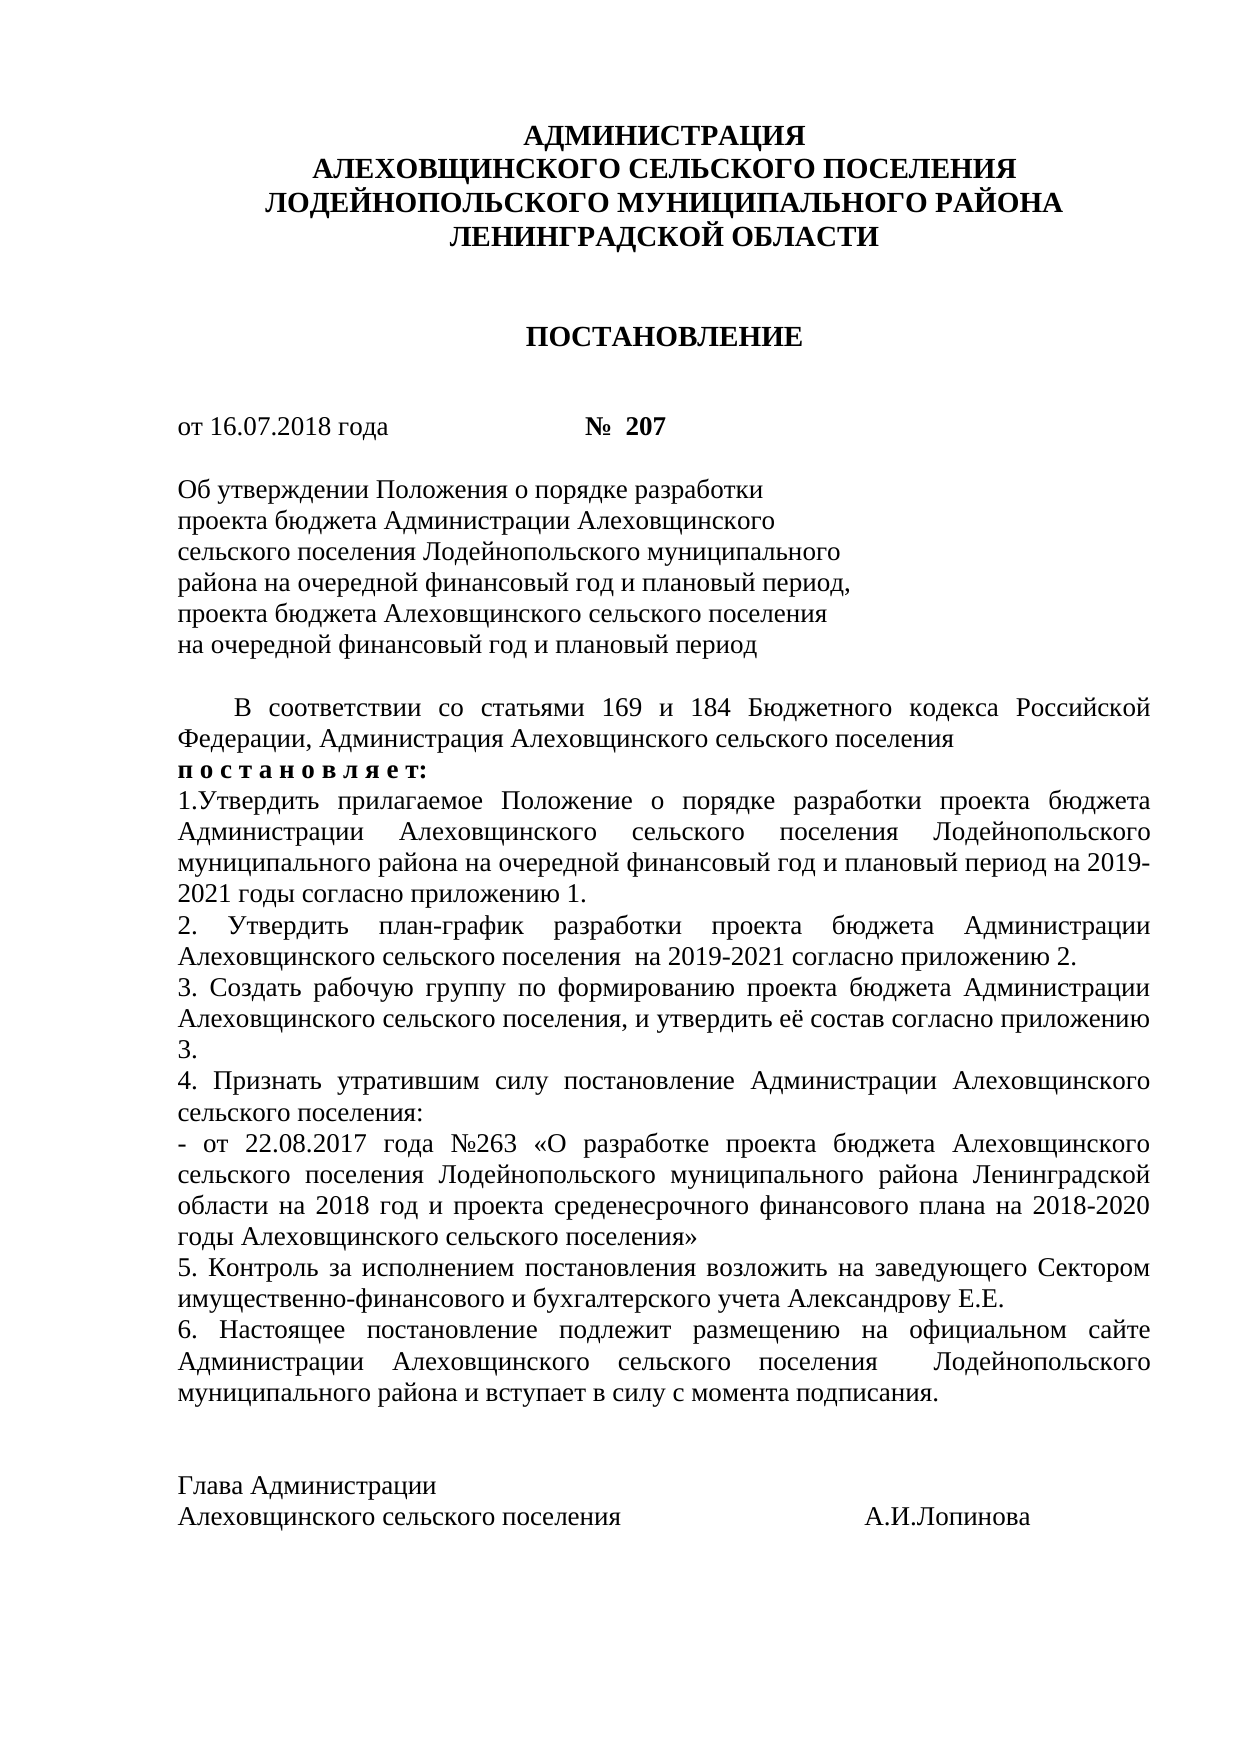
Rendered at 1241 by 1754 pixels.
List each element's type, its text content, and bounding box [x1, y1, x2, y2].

title 5. Контроль за исполнением постановления возложить на заведующего Сектором имущественно-финансового и бухгалтерского учета Александрову Е.Е. [177, 1251, 1152, 1314]
text от 16.07.2018 года № 207 [177, 410, 1152, 442]
title сельского поселения Лодейнопольского муниципального [177, 535, 1152, 566]
title на очередной финансовый год и плановый период [177, 628, 1152, 659]
text В соответствии со статьями 169 и 184 Бюджетного кодекса Российской Федерации, Администрация Алеховщинского сельского поселения [177, 691, 1152, 753]
title Об утверждении Положения о порядке разработки [177, 473, 1152, 504]
title района на очередной финансовый год и плановый период, [177, 566, 1152, 597]
title - от 22.08.2017 года №263 «О разработке проекта бюджета Алеховщинского сельского поселения Лодейнопольского муниципального района Ленинградской области на 2018 год и проекта среденесрочного финансового плана на 2018-2020 годы Алеховщинского сельского поселения» [177, 1127, 1152, 1251]
text ПОСТАНОВЛЕНИЕ [177, 319, 1152, 353]
text ЛЕНИНГРАДСКОЙ ОБЛАСТИ [177, 219, 1152, 252]
text ЛОДЕЙНОПОЛЬСКОГО МУНИЦИПАЛЬНОГО РАЙОНА [177, 185, 1152, 219]
text 2. Утвердить план-график разработки проекта бюджета Администрации Алеховщинского сельского поселения на 2019-2021 согласно приложению 2. [177, 909, 1152, 971]
title 6. Настоящее постановление подлежит размещению на официальном сайте Администрации Алеховщинского сельского поселения Лодейнопольского муниципального района и вступает в силу с момента подписания. [177, 1314, 1152, 1407]
title проекта бюджета Алеховщинского сельского поселения [177, 597, 1152, 628]
text АЛЕХОВЩИНСКОГО СЕЛЬСКОГО ПОСЕЛЕНИЯ [177, 152, 1152, 185]
text 3. Создать рабочую группу по формированию проекта бюджета Администрации Алеховщинского сельского поселения, и утвердить её состав согласно приложению 3. [177, 971, 1152, 1064]
text 1.Утвердить прилагаемое Положение о порядке разработки проекта бюджета Администрации Алеховщинского сельского поселения Лодейнопольского муниципального района на очередной финансовый год и плановый период на 2019-2021 годы согласно приложению 1. [177, 784, 1152, 909]
text п о с т а н о в л я е т: [177, 753, 1152, 784]
title проекта бюджета Администрации Алеховщинского [177, 504, 1152, 535]
title Глава Администрации [177, 1469, 1152, 1501]
title Алеховщинского сельского поселения А.И.Лопинова [177, 1501, 1152, 1532]
text АДМИНИСТРАЦИЯ [177, 118, 1152, 152]
title 4. Признать утратившим силу постановление Администрации Алеховщинского сельского поселения: [177, 1064, 1152, 1127]
